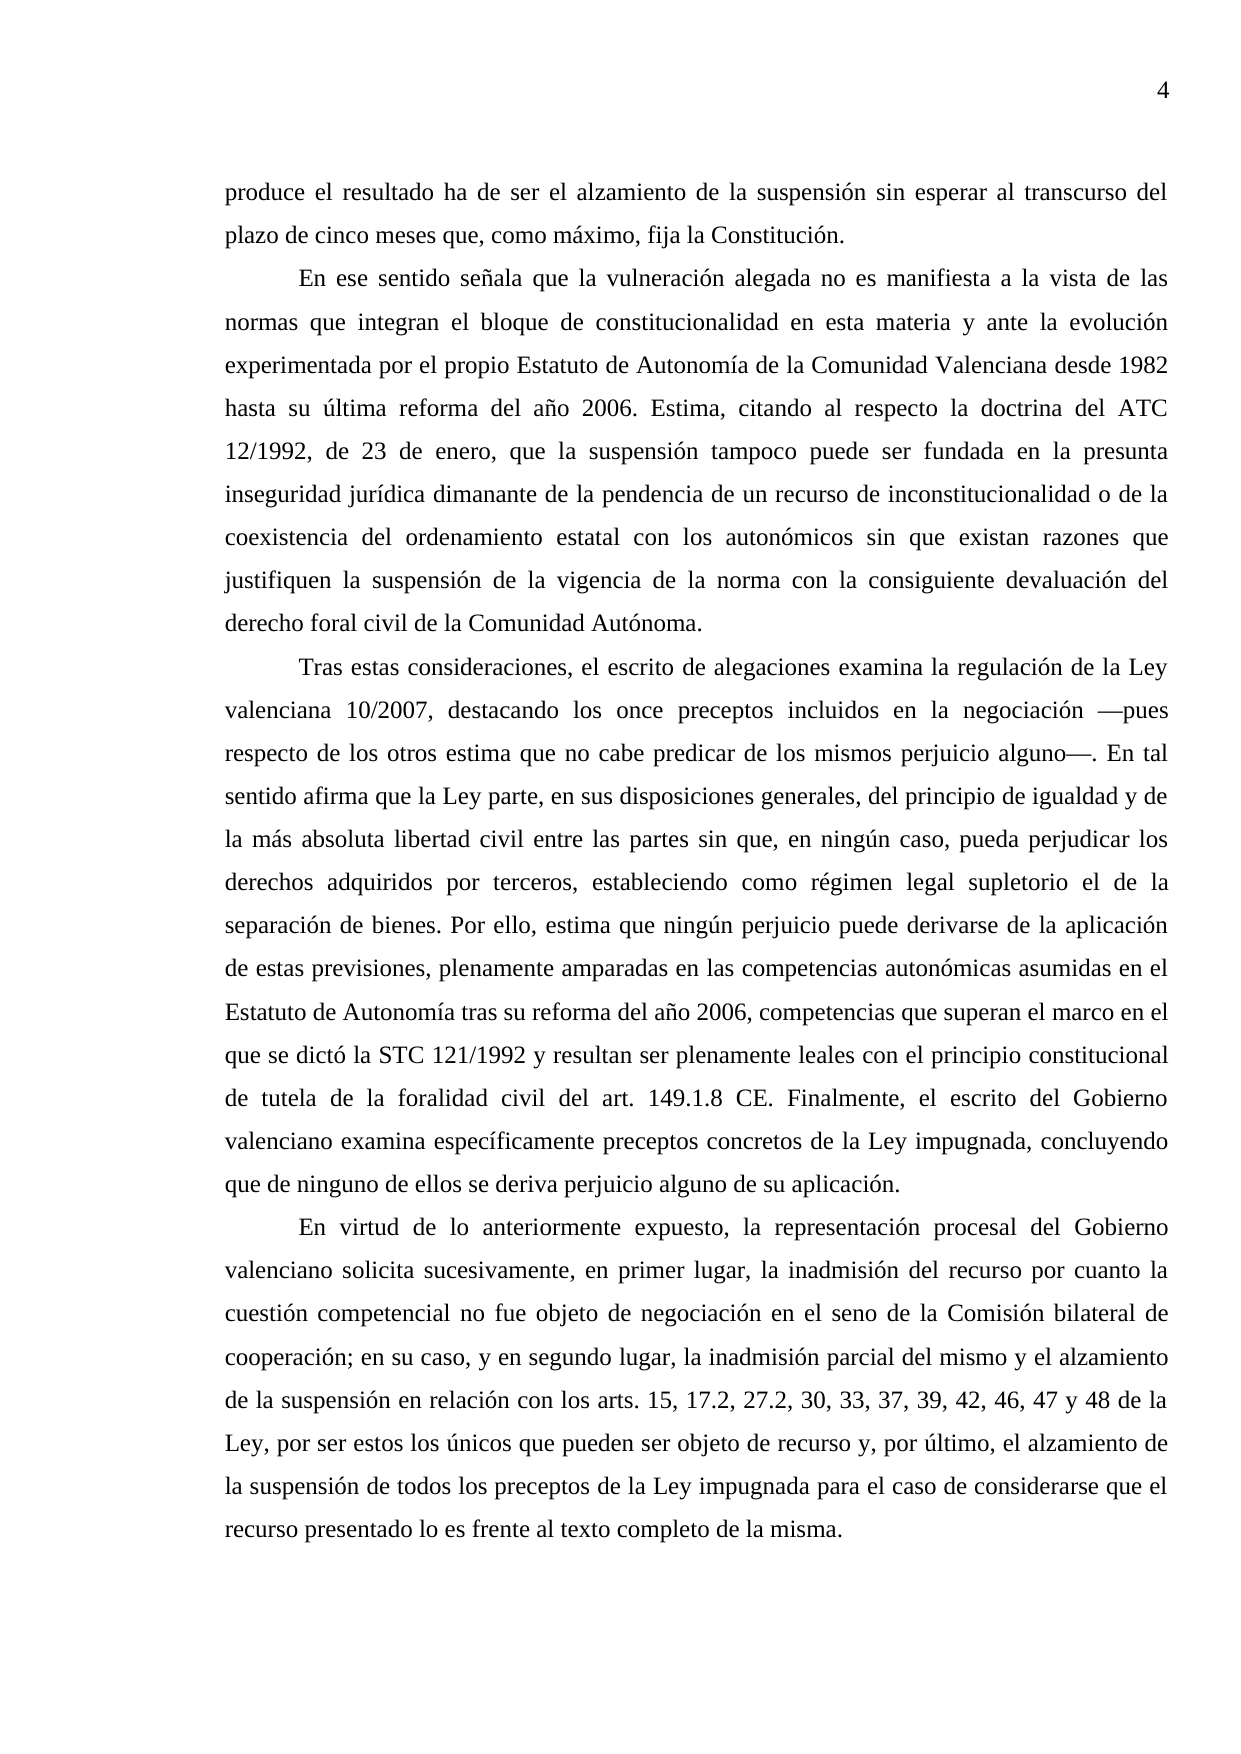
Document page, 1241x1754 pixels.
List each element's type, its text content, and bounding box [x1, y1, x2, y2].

text Tras estas consideraciones, el escrito de alegaciones examina la regulación de la Ley valenciana 10/2007, destacando los once preceptos incluidos en la negociación —pues respecto de los otros estima que no cabe predicar de los mismos perjuicio alguno—. En tal sentido afirma que la Ley parte, en sus disposiciones generales, del principio de igualdad y de la más absoluta libertad civil entre las partes sin que, en ningún caso, pueda perjudicar los derechos adquiridos por terceros, estableciendo como régimen legal supletorio el de la separación de bienes. Por ello, estima que ningún perjuicio puede derivarse de la aplicación de estas previsiones, plenamente amparadas en las competencias autonómicas asumidas en el Estatuto de Autonomía tras su reforma del año 2006, competencias que superan el marco en el que se dictó la STC 121/1992 y resultan ser plenamente leales con el principio constitucional de tutela de la foralidad civil del art. 149.1.8 CE. Finalmente, el escrito del Gobierno valenciano examina específicamente preceptos concretos de la Ley impugnada, concluyendo que de ninguno de ellos se deriva perjuicio alguno de su aplicación. [224, 652, 1169, 1198]
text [224, 177, 1169, 249]
text En virtud de lo anteriormente expuesto, la representación procesal del Gobierno valenciano solicita sucesivamente, en primer lugar, la inadmisión del recurso por cuanto la cuestión competencial no fue objeto de negociación en el seno de la Comisión bilateral de cooperación; en su caso, y en segundo lugar, la inadmisión parcial del mismo y el alzamiento de la suspensión en relación con los arts. 15, 17.2, 27.2, 30, 33, 37, 39, 42, 46, 47 y 48 de la Ley, por ser estos los únicos que pueden ser objeto de recurso y, por último, el alzamiento de la suspensión de todos los preceptos de la Ley impugnada para el caso de considerarse que el recurso presentado lo es frente al texto completo de la misma. [224, 1212, 1169, 1543]
text En ese sentido señala que la vulneración alegada no es manifiesta a la vista de las normas que integran el bloque de constitucionalidad en esta materia y ante la evolución experimentada por el propio Estatuto de Autonomía de la Comunidad Valenciana desde 1982 hasta su última reforma del año 2006. Estima, citando al respecto la doctrina del ATC 12/1992, de 23 de enero, que la suspensión tampoco puede ser fundada en la presunta inseguridad jurídica dimanante de la pendencia de un recurso de inconstitucionalidad o de la coexistencia del ordenamiento estatal con los autonómicos sin que existan razones que justifiquen la suspensión de la vigencia de la norma con la consiguiente devaluación del derecho foral civil de la Comunidad Autónoma. [224, 263, 1169, 637]
